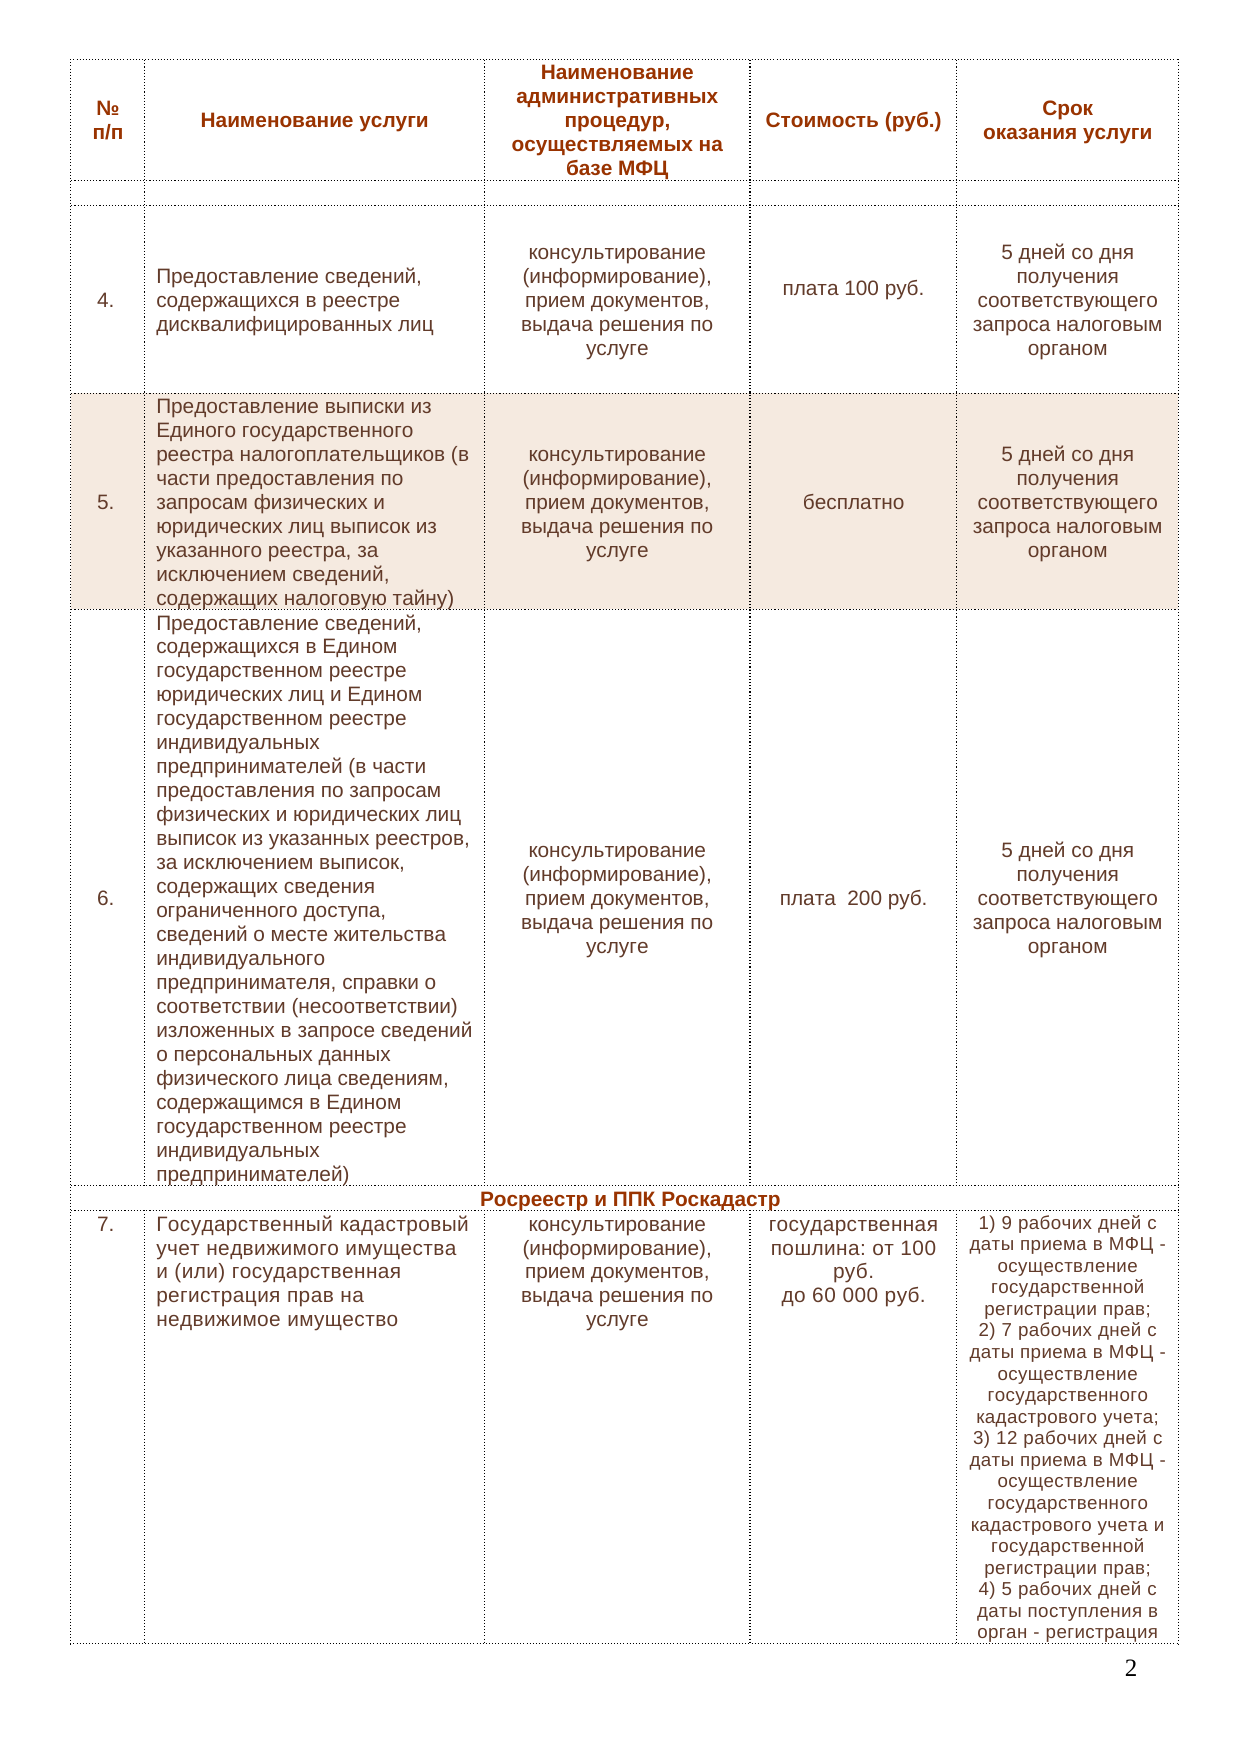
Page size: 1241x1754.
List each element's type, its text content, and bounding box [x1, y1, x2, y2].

table_cell [484, 180, 750, 205]
table_cell консультирование (информирование), прием документов, выдача решения по услуге [484, 609, 750, 1185]
table_cell [71, 609, 145, 1185]
table_cell [750, 180, 957, 205]
table_header Срок оказания услуги [957, 59, 1178, 180]
table_header № п/п [71, 59, 145, 180]
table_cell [484, 1210, 750, 1643]
table_cell плата 200 руб. [750, 609, 957, 1185]
table_header Стоимость (руб.) [750, 59, 957, 180]
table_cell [145, 1210, 484, 1643]
table_cell 5 дней со дня получения соответствующего запроса налоговым органом [957, 609, 1178, 1185]
table_cell бесплатно [750, 393, 957, 609]
table_cell 5 дней со дня получения соответствующего запроса налоговым органом [957, 205, 1178, 393]
table_header Наименование услуги [145, 59, 484, 180]
table_cell 5 дней со дня получения соответствующего запроса налоговым органом [957, 393, 1178, 609]
table_cell [957, 180, 1178, 205]
table_cell [71, 205, 145, 393]
table_header Наименование административных процедур, осуществляемых на базе МФЦ [484, 59, 750, 180]
table_cell Росреестр и ППК Роскадастр [71, 1185, 1178, 1210]
table_cell Предоставление сведений, содержащихся в реестре дисквалифицированных лиц [145, 205, 484, 393]
table_cell Предоставление сведений, содержащихся в Едином государственном реестре юридических лиц и Едином государственном реестре индивидуальных предпринимателей (в части предоставления по запросам физических и юридических лиц выписок из указанных реестров, за исключением выписок, содержащих сведения ограниченного доступа, сведений о месте жительства индивидуального предпринимателя, справки о соответствии (несоответствии) изложенных в запросе сведений о персональных данных физического лица сведениям, содержащимся в Едином государственном реестре индивидуальных предпринимателей) [145, 609, 484, 1185]
table_cell консультирование (информирование), прием документов, выдача решения по услуге [484, 393, 750, 609]
table_cell Предоставление выписки из Единого государственного реестра налогоплательщиков (в части предоставления по запросам физических и юридических лиц выписок из указанного реестра, за исключением сведений, содержащих налоговую тайну) [145, 393, 484, 609]
table_cell [71, 393, 145, 609]
table_cell [71, 180, 145, 205]
table_cell [145, 180, 484, 205]
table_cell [957, 1210, 1178, 1643]
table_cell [484, 205, 750, 393]
table_cell [71, 1210, 145, 1643]
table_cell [750, 1210, 957, 1643]
table_cell плата 100 руб. [750, 205, 957, 393]
